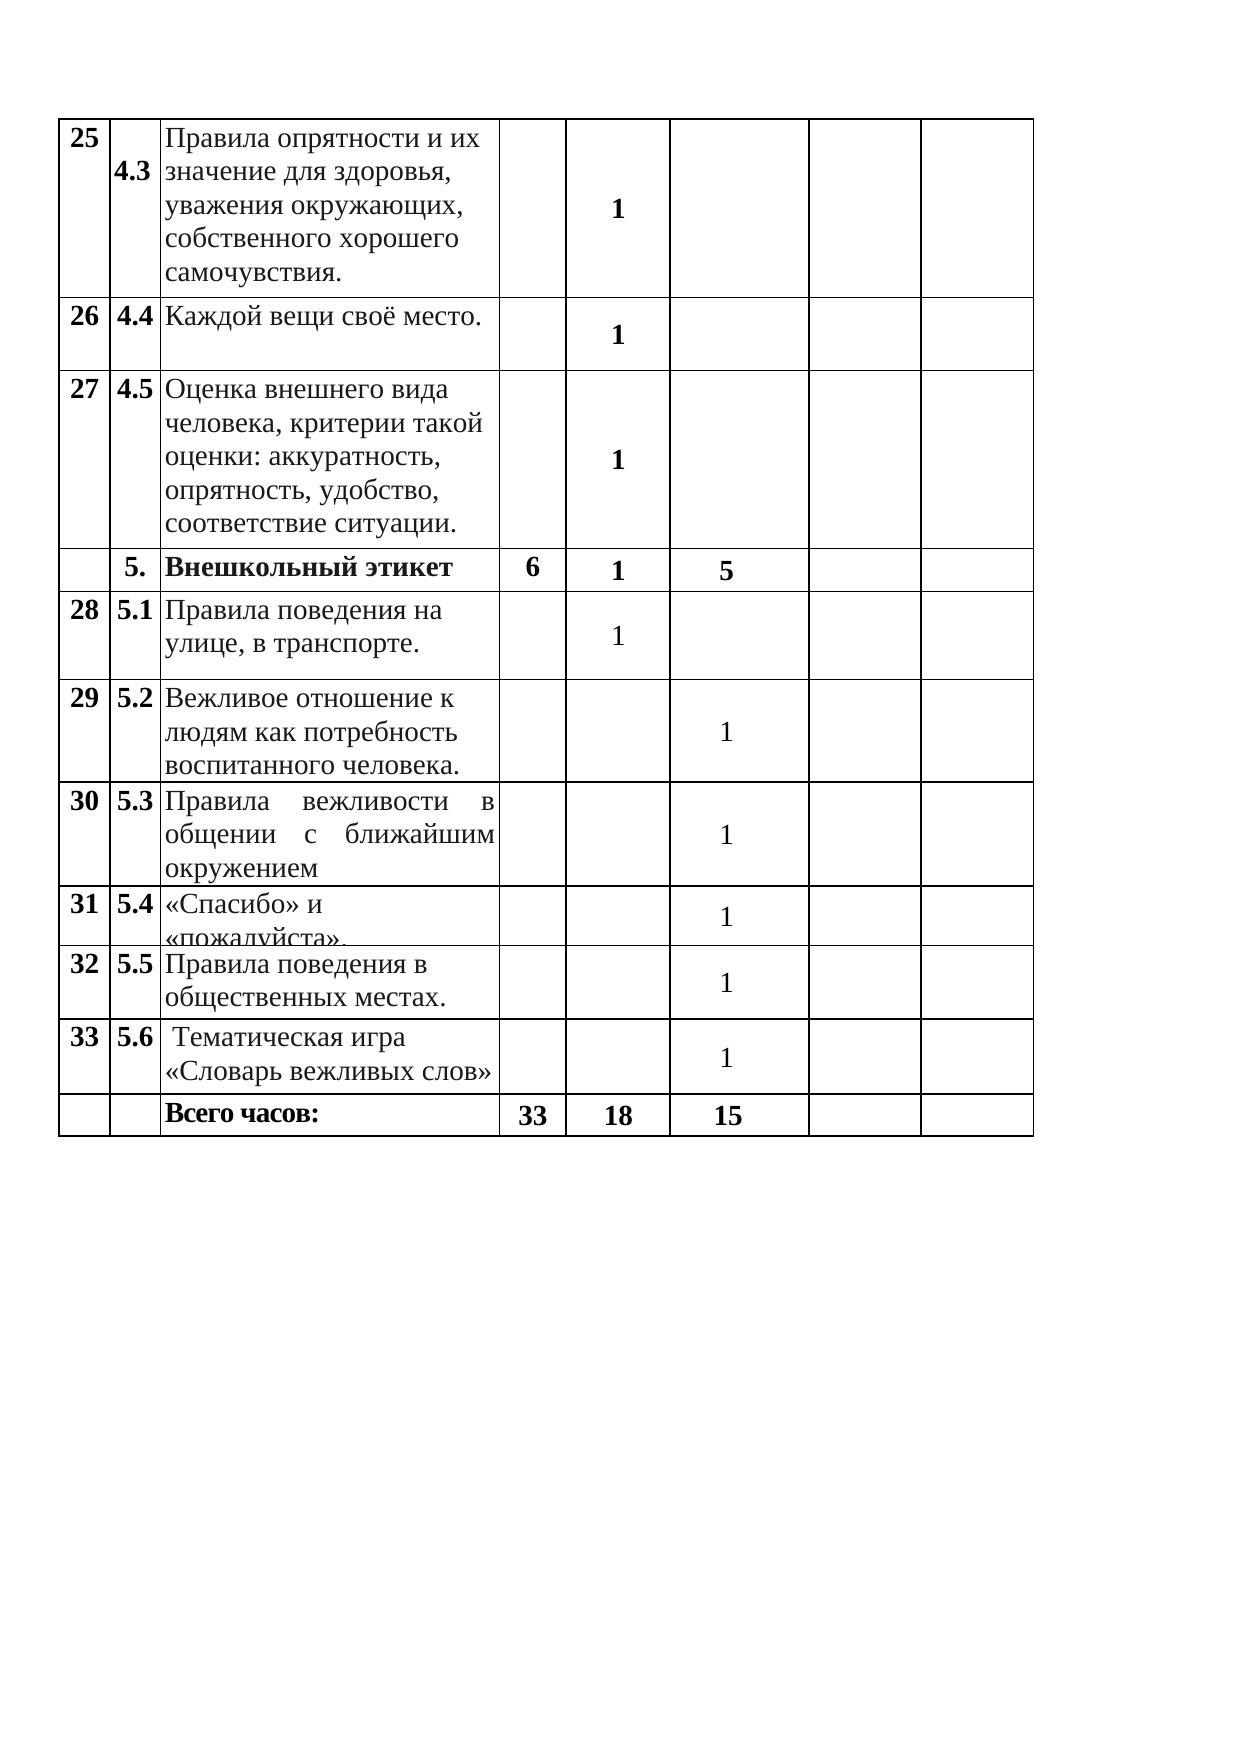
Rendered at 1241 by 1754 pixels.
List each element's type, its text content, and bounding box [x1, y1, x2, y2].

table_cell [500, 887, 565, 944]
table_cell [567, 680, 669, 781]
table_cell Внешкольный этикет [161, 549, 499, 591]
table_cell 1 [567, 120, 669, 297]
table_cell 4.5 [111, 371, 160, 547]
table_cell 33 [500, 1095, 565, 1135]
table_cell 28 [60, 592, 109, 679]
table_cell [922, 371, 1033, 547]
table_cell Оценка внешнего вида человека, критерии такой оценки: аккуратность, опрятность, удобство, соответствие ситуации. [161, 371, 499, 547]
table_cell [567, 783, 669, 885]
table_cell 1 [671, 1020, 808, 1093]
table_cell Правила опрятности и их значение для здоровья, уважения окружающих, собственного хорошего самочувствия. [161, 120, 499, 297]
table_cell 1 [671, 783, 808, 885]
table_cell Правила поведения в общественных местах. [161, 946, 499, 1018]
table_cell [810, 783, 920, 885]
table_cell 30 [60, 783, 109, 885]
table_cell 26 [60, 298, 109, 370]
table_cell 29 [60, 680, 109, 781]
table_cell [500, 371, 565, 547]
table_cell [500, 680, 565, 781]
table_cell [810, 549, 920, 591]
table_cell Каждой вещи своё место. [161, 298, 499, 370]
table_cell 5.5 [111, 946, 160, 1018]
table_cell [922, 680, 1033, 781]
table_cell [60, 1095, 109, 1135]
table_cell [810, 1020, 920, 1093]
table_cell 1 [671, 946, 808, 1018]
table_cell [500, 946, 565, 1018]
table_cell 18 [567, 1095, 669, 1135]
table_cell [500, 783, 565, 885]
table_cell [500, 120, 565, 297]
table_cell 5.4 [111, 887, 160, 944]
table_cell 1 [567, 298, 669, 370]
table_cell [671, 592, 808, 679]
table_cell [922, 946, 1033, 1018]
table_cell 5.1 [111, 592, 160, 679]
table_cell 6 [500, 549, 565, 591]
table_cell Правила вежливости в общении с ближайшим окружением [161, 783, 499, 885]
table_cell 1 [671, 887, 808, 944]
table_cell [810, 592, 920, 679]
table_cell 33 [60, 1020, 109, 1093]
table_cell «Спасибо» и «пожалуйста». [161, 887, 499, 944]
table_cell 5.3 [111, 783, 160, 885]
table_cell [922, 592, 1033, 679]
table_cell [567, 946, 669, 1018]
table_cell [810, 371, 920, 547]
table_cell [671, 120, 808, 297]
table_cell Вежливое отношение к людям как потребность воспитанного человека. [161, 680, 499, 781]
table_cell 32 [60, 946, 109, 1018]
table_cell [922, 120, 1033, 297]
table_cell [60, 549, 109, 591]
table_cell Всего часов: [161, 1095, 499, 1135]
table_cell 1 [567, 549, 669, 591]
table_cell 1 [567, 371, 669, 547]
table_cell 1 [567, 592, 669, 679]
table_cell 5.6 [111, 1020, 160, 1093]
table_cell [922, 1095, 1033, 1135]
table_cell [500, 592, 565, 679]
table_cell [671, 298, 808, 370]
table_cell 5. [111, 549, 160, 591]
table_cell 1 [671, 680, 808, 781]
table_cell 27 [60, 371, 109, 547]
table_cell [500, 1020, 565, 1093]
table_cell [922, 298, 1033, 370]
table_cell [810, 120, 920, 297]
table_cell 5 [671, 549, 808, 591]
table_cell 31 [60, 887, 109, 944]
table_cell [671, 371, 808, 547]
table_cell [810, 946, 920, 1018]
table_cell [810, 680, 920, 781]
table_cell 4.4 [111, 298, 160, 370]
table_cell [500, 298, 565, 370]
table_cell [567, 1020, 669, 1093]
table_cell [810, 887, 920, 944]
table_cell [922, 1020, 1033, 1093]
table_cell [810, 298, 920, 370]
table_cell Тематическая игра «Словарь вежливых слов» [161, 1020, 499, 1093]
table_cell [810, 1095, 920, 1135]
table_cell [922, 887, 1033, 944]
table_cell [567, 887, 669, 944]
table_cell 15 [671, 1095, 808, 1135]
table_cell [922, 783, 1033, 885]
table_cell 25 [60, 120, 109, 297]
table_cell [922, 549, 1033, 591]
table_cell 5.2 [111, 680, 160, 781]
table_cell Правила поведения на улице, в транспорте. [161, 592, 499, 679]
table_cell [111, 1095, 160, 1135]
table_cell 4.3 [111, 120, 160, 297]
